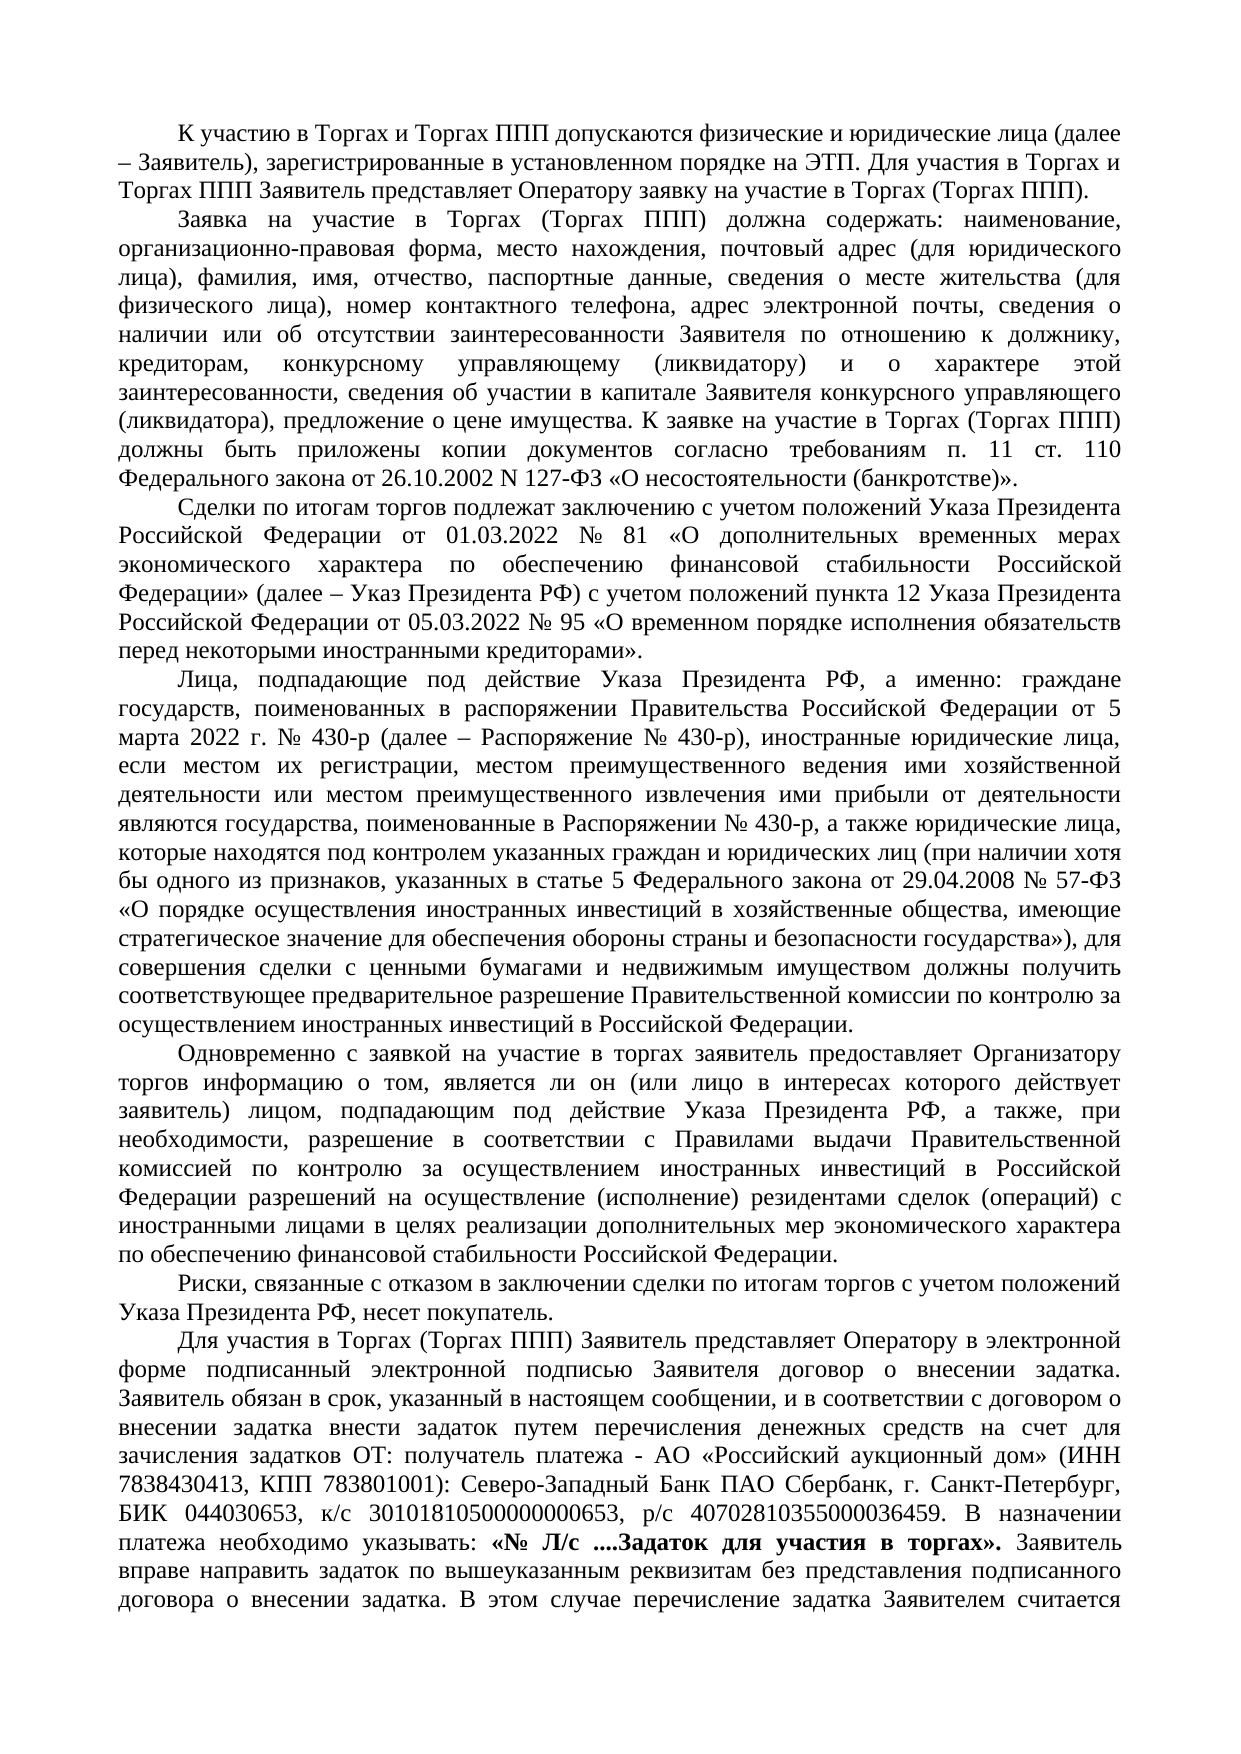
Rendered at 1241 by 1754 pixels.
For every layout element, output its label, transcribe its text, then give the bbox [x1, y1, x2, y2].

text Заявка на участие в Торгах (Торгах ППП) должна содержать: наименование, организационно-правовая форма, место нахождения, почтовый адрес (для юридического лица), фамилия, имя, отчество, паспортные данные, сведения о месте жительства (для физического лица), номер контактного телефона, адрес электронной почты, сведения о наличии или об отсутствии заинтересованности Заявителя по отношению к должнику, кредиторам, конкурсному управляющему (ликвидатору) и о характере этой заинтересованности, сведения об участии в капитале Заявителя конкурсного управляющего (ликвидатора), предложение о цене имущества. К заявке на участие в Торгах (Торгах ППП) должны быть приложены копии документов согласно требованиям п. 11 ст. 110 Федерального закона от 26.10.2002 N 127-ФЗ «О несостоятельности (банкротстве)». [118, 204, 1122, 492]
text К участию в Торгах и Торгах ППП допускаются физические и юридические лица (далее – Заявитель), зарегистрированные в установленном порядке на ЭТП. Для участия в Торгах и Торгах ППП Заявитель представляет Оператору заявку на участие в Торгах (Торгах ППП). [118, 118, 1122, 204]
text Лица, подпадающие под действие Указа Президента РФ, а именно: граждане государств, поименованных в распоряжении Правительства Российской Федерации от 5 марта 2022 г. № 430-р (далее – Распоряжение № 430-р), иностранные юридические лица, если местом их регистрации, местом преимущественного ведения ими хозяйственной деятельности или местом преимущественного извлечения ими прибыли от деятельности являются государства, поименованные в Распоряжении № 430-р, а также юридические лица, которые находятся под контролем указанных граждан и юридических лиц (при наличии хотя бы одного из признаков, указанных в статье 5 Федерального закона от 29.04.2008 № 57-ФЗ «О порядке осуществления иностранных инвестиций в хозяйственные общества, имеющие стратегическое значение для обеспечения обороны страны и безопасности государства»), для совершения сделки с ценными бумагами и недвижимым имуществом должны получить соответствующее предварительное разрешение Правительственной комиссии по контролю за осуществлением иностранных инвестиций в Российской Федерации. [118, 664, 1122, 1038]
text Риски, связанные с отказом в заключении сделки по итогам торгов с учетом положений Указа Президента РФ, несет покупатель. [118, 1268, 1122, 1326]
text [118, 1326, 1122, 1613]
text Сделки по итогам торгов подлежат заключению с учетом положений Указа Президента Российской Федерации от 01.03.2022 № 81 «О дополнительных временных мерах экономического характера по обеспечению финансовой стабильности Российской Федерации» (далее – Указ Президента РФ) с учетом положений пункта 12 Указа Президента Российской Федерации от 05.03.2022 № 95 «О временном порядке исполнения обязательств перед некоторыми иностранными кредиторами». [118, 492, 1122, 664]
text Одновременно с заявкой на участие в торгах заявитель предоставляет Организатору торгов информацию о том, является ли он (или лицо в интересах которого действует заявитель) лицом, подпадающим под действие Указа Президента РФ, а также, при необходимости, разрешение в соответствии с Правилами выдачи Правительственной комиссией по контролю за осуществлением иностранных инвестиций в Российской Федерации разрешений на осуществление (исполнение) резидентами сделок (операций) с иностранными лицами в целях реализации дополнительных мер экономического характера по обеспечению финансовой стабильности Российской Федерации. [118, 1038, 1122, 1268]
